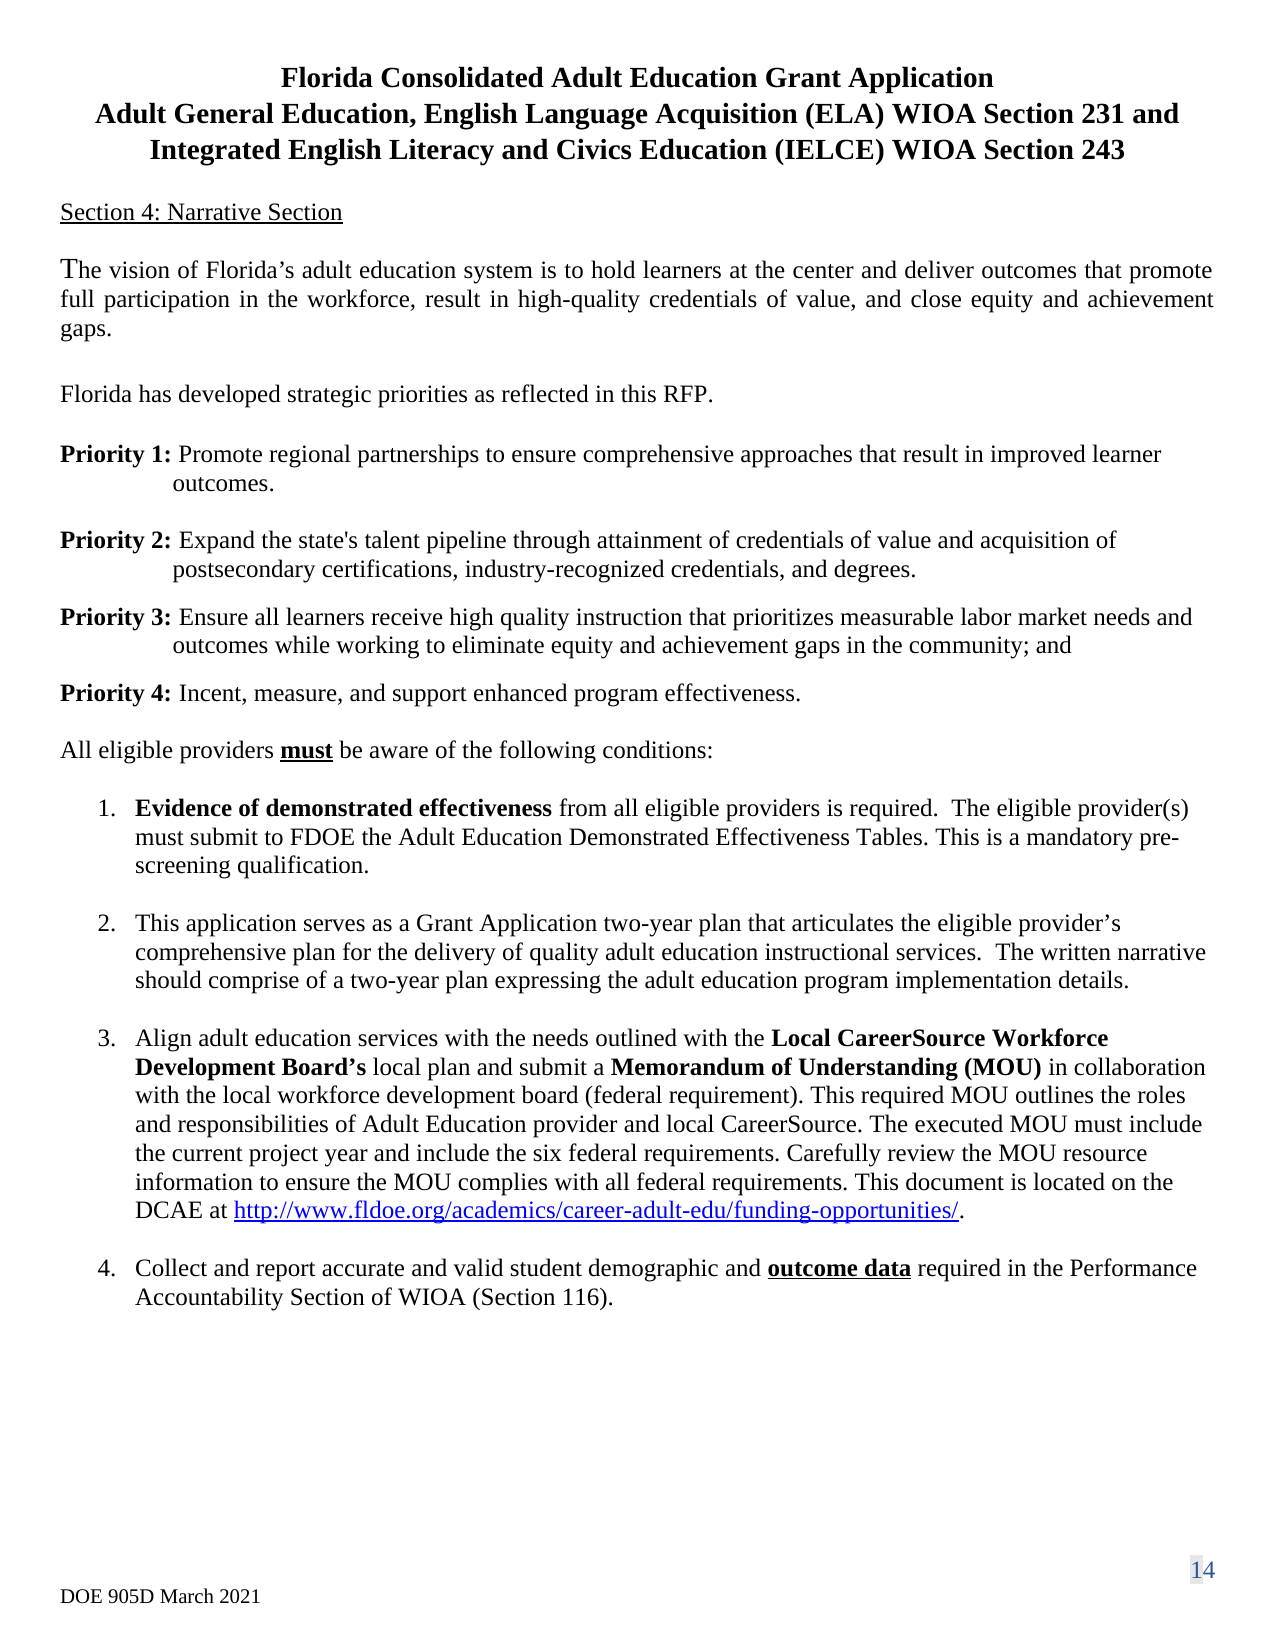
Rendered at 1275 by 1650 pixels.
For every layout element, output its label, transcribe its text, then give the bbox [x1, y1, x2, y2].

list Evidence of demonstrated effectiveness from all eligible providers is required. The eligible provider(s) must submit to FDOE the Adult Education Demonstrated Effectiveness Tables. This is a mandatory pre-screening qualification. [97, 793, 1215, 879]
list Align adult education services with the needs outlined with the Local CareerSource Workforce Development Board’s local plan and submit a Memorandum of Understanding (MOU) in collaboration with the local workforce development board (federal requirement). This required MOU outlines the roles and responsibilities of Adult Education provider and local CareerSource. The executed MOU must include the current project year and include the six federal requirements. Carefully review the MOU resource information to ensure the MOU complies with all federal requirements. This document is located on the DCAE at http://www.fldoe.org/academics/career-adult-edu/funding-opportunities/. [97, 1023, 1215, 1224]
text Priority 2: Expand the state's talent pipeline through attainment of credentials of value and acquisition of postsecondary certifications, industry-recognized credentials, and degrees. [60, 525, 1215, 583]
title The vision of Florida’s adult education system is to hold learners at the center and deliver outcomes that promote full participation in the workforce, result in high-quality credentials of value, and close equity and achievement gaps. [60, 251, 1215, 342]
text Priority 3: Ensure all learners receive high quality instruction that prioritizes measurable labor market needs and outcomes while working to eliminate equity and achievement gaps in the community; and [60, 602, 1215, 659]
text Adult General Education, English Language Acquisition (ELA) WIOA Section 231 and [60, 96, 1215, 130]
text All eligible providers must be aware of the following conditions: [60, 735, 1215, 764]
text Integrated English Literacy and Civics Education (IELCE) WIOA Section 243 [60, 132, 1215, 166]
list Collect and report accurate and valid student demographic and outcome data required in the Performance Accountability Section of WIOA (Section 116). [97, 1253, 1215, 1310]
text Section 4: Narrative Section [60, 197, 1215, 226]
text Priority 1: Promote regional partnerships to ensure comprehensive approaches that result in improved learner outcomes. [60, 439, 1215, 497]
text Florida Consolidated Adult Education Grant Application [60, 60, 1215, 93]
text Priority 4: Incent, measure, and support enhanced program effectiveness. [60, 678, 1215, 707]
list This application serves as a Grant Application two-year plan that articulates the eligible provider’s comprehensive plan for the delivery of quality adult education instructional services. The written narrative should comprise of a two-year plan expressing the adult education program implementation details. [97, 908, 1215, 994]
text Florida has developed strategic priorities as reflected in this RFP. [60, 379, 1215, 408]
